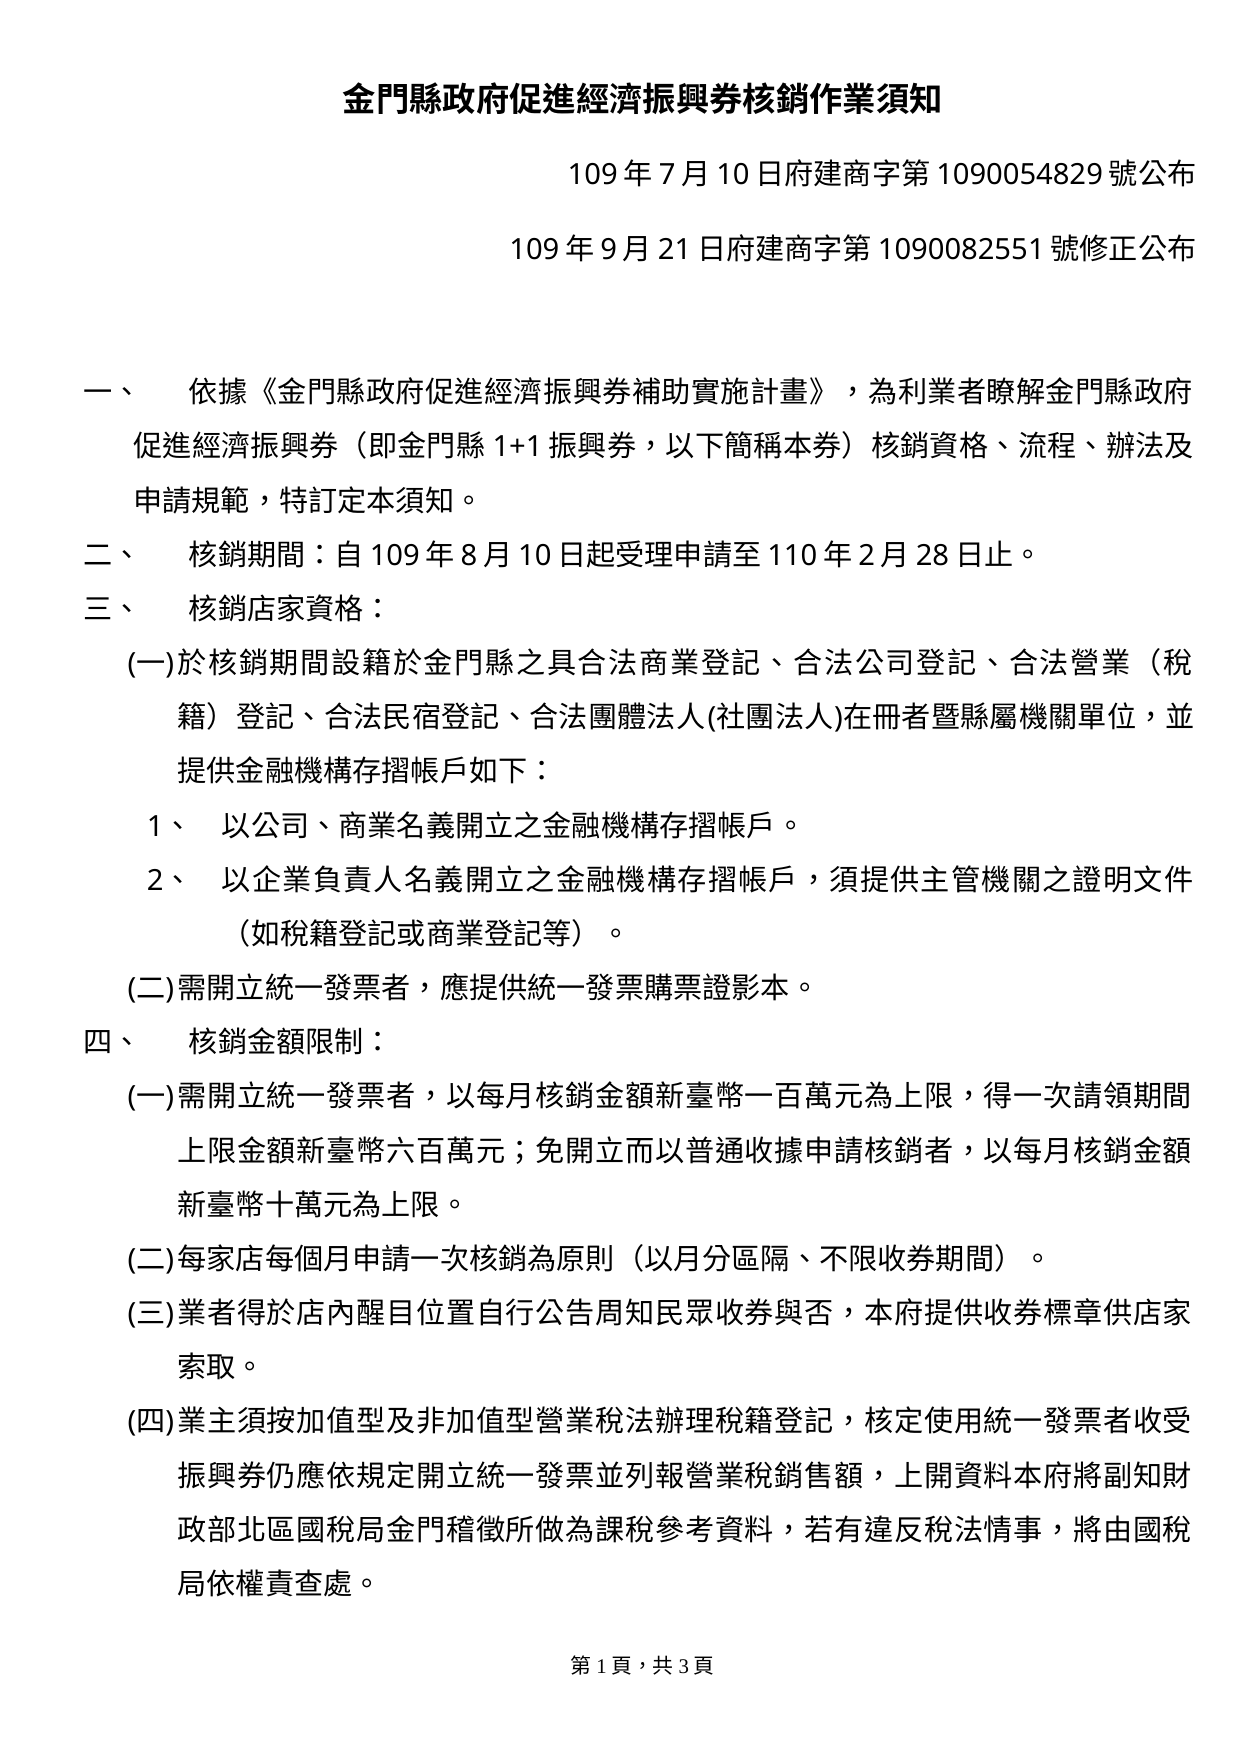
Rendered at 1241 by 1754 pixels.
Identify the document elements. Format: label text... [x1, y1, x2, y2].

list 核銷期間：自109年8月10日起受理申請至110年2月28日止。 [83, 522, 1196, 576]
list 核銷店家資格： [83, 576, 1196, 630]
list 核銷金額限制： [83, 1009, 1196, 1063]
list 業者得於店內醒目位置自行公告周知民眾收券與否，本府提供收券標章供店家索取。 [127, 1280, 1196, 1388]
text 金門縣政府促進經濟振興券核銷作業須知 [89, 59, 1196, 134]
list 以企業負責人名義開立之金融機構存摺帳戶，須提供主管機關之證明文件（如稅籍登記或商業登記等）。 [147, 847, 1196, 955]
list 每家店每個月申請一次核銷為原則（以月分區隔、不限收券期間）。 [127, 1226, 1196, 1280]
text 109年7月10日府建商字第1090054829號公布 [89, 134, 1196, 209]
list 需開立統一發票者，應提供統一發票購票證影本。 [127, 955, 1196, 1009]
text 109年9月21日府建商字第1090082551號修正公布 [89, 209, 1196, 284]
list 依據《金門縣政府促進經濟振興券補助實施計畫》，為利業者瞭解金門縣政府促進經濟振興券（即金門縣1+1振興券，以下簡稱本券）核銷資格、流程、辦法及申請規範，特訂定本須知。 [83, 359, 1196, 522]
list 業主須按加值型及非加值型營業稅法辦理稅籍登記，核定使用統一發票者收受振興券仍應依規定開立統一發票並列報營業稅銷售額，上開資料本府將副知財政部北區國稅局金門稽徵所做為課稅參考資料，若有違反稅法情事，將由國稅局依權責查處。 [127, 1388, 1196, 1605]
list 於核銷期間設籍於金門縣之具合法商業登記、合法公司登記、合法營業（稅籍）登記、合法民宿登記、合法團體法人(社團法人)在冊者暨縣屬機關單位，並提供金融機構存摺帳戶如下： [127, 630, 1196, 793]
list 以公司、商業名義開立之金融機構存摺帳戶。 [147, 793, 1196, 847]
list 需開立統一發票者，以每月核銷金額新臺幣一百萬元為上限，得一次請領期間上限金額新臺幣六百萬元；免開立而以普通收據申請核銷者，以每月核銷金額新臺幣十萬元為上限。 [127, 1063, 1196, 1226]
